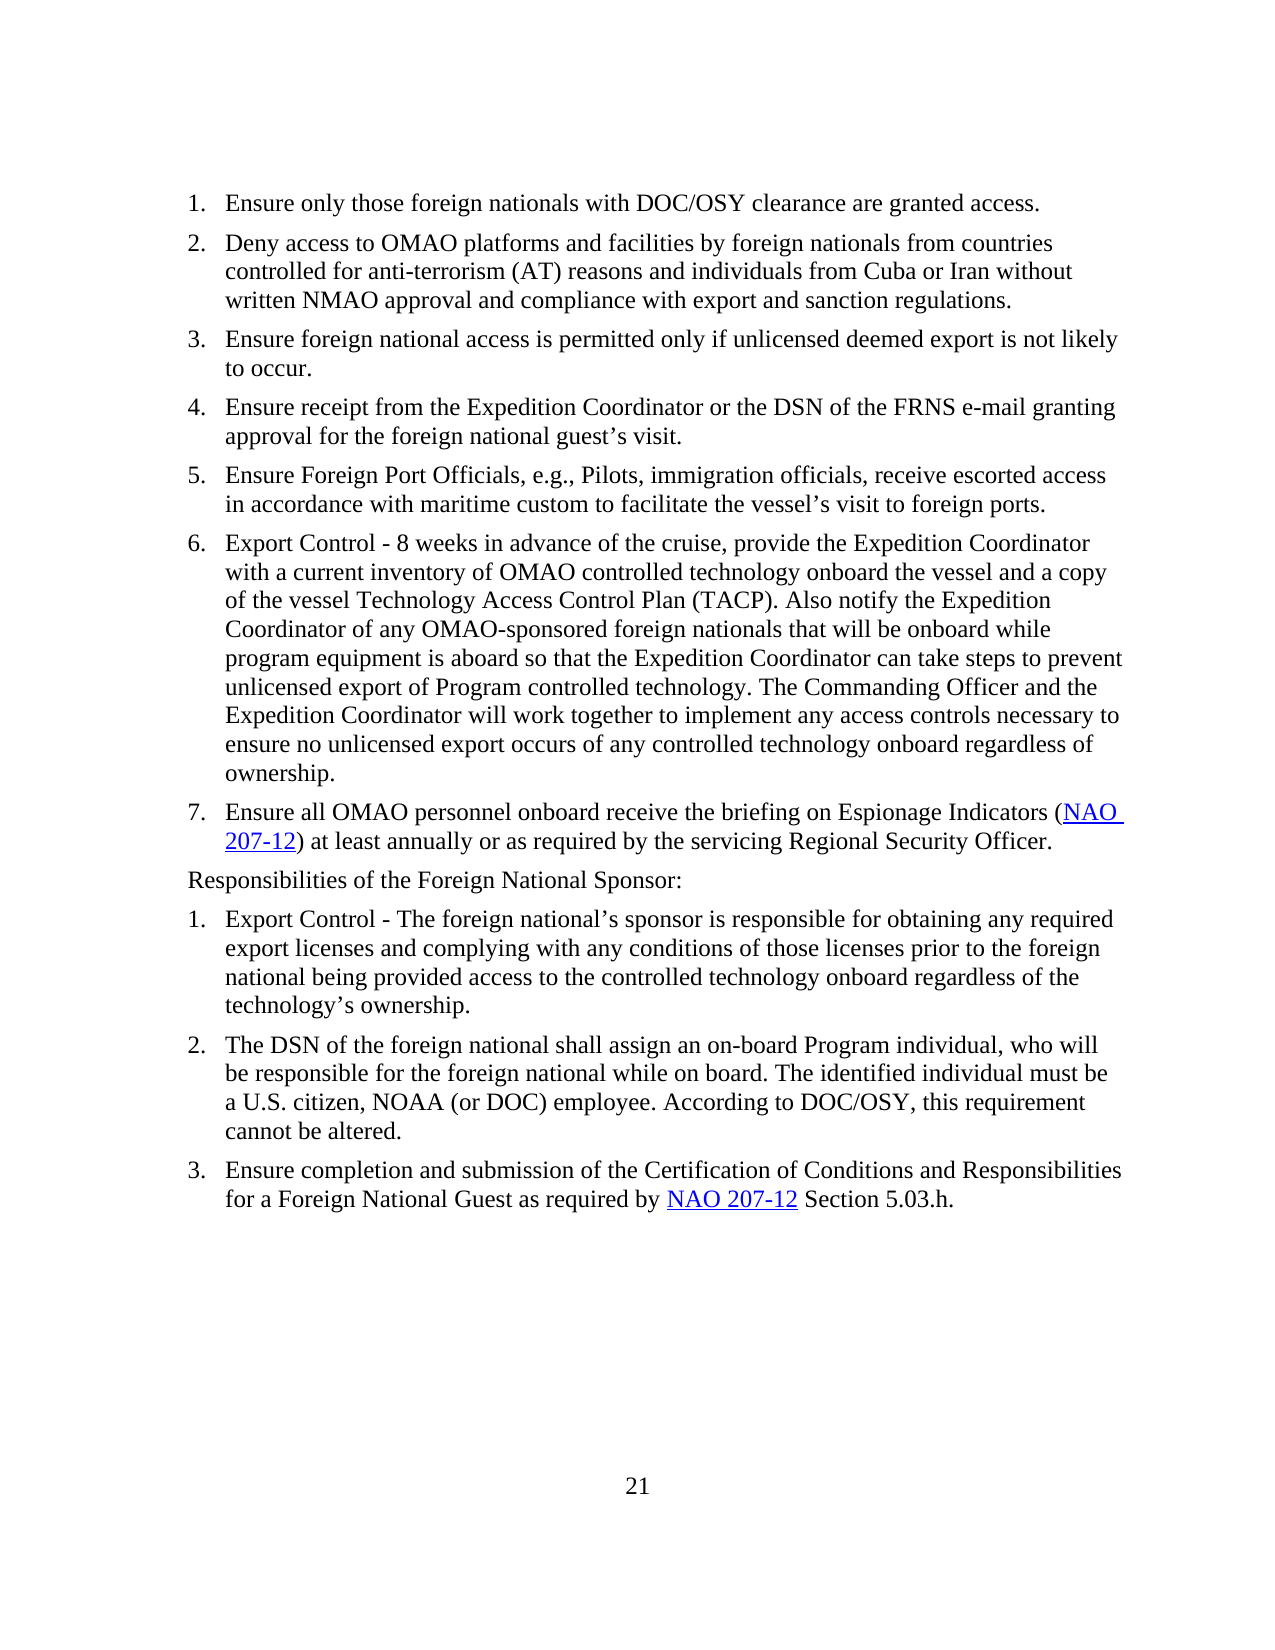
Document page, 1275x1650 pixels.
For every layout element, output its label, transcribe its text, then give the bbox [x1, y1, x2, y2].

list Ensure receipt from the Expedition Coordinator or the DSN of the FRNS e-mail granting approval for the foreign national guest’s visit. [187, 392, 1125, 450]
list Export Control - The foreign national’s sponsor is responsible for obtaining any required export licenses and complying with any conditions of those licenses prior to the foreign national being provided access to the controlled technology onboard regardless of the technology’s ownership. [187, 904, 1125, 1019]
list Deny access to OMAO platforms and facilities by foreign nationals from countries controlled for anti-terrorism (AT) reasons and individuals from Cuba or Iran without written NMAO approval and compliance with export and sanction regulations. [187, 228, 1125, 314]
list Ensure completion and submission of the Certification of Conditions and Responsibilities for a Foreign National Guest as required by NAO 207-12 Section 5.03.h. [187, 1155, 1125, 1213]
list The DSN of the foreign national shall assign an on-board Program individual, who will be responsible for the foreign national while on board. The identified individual must be a U.S. citizen, NOAA (or DOC) employee. According to DOC/OSY, this requirement cannot be altered. [187, 1030, 1125, 1145]
list Ensure all OMAO personnel onboard receive the briefing on Espionage Indicators (NAO 207-12) at least annually or as required by the servicing Regional Security Officer. [187, 797, 1125, 855]
list Ensure foreign national access is permitted only if unlicensed deemed export is not likely to occur. [187, 324, 1125, 382]
list Ensure Foreign Port Officials, e.g., Pilots, immigration officials, receive escorted access in accordance with maritime custom to facilitate the vessel’s visit to foreign ports. [187, 460, 1125, 518]
text Responsibilities of the Foreign National Sponsor: [187, 865, 1125, 894]
list Export Control - 8 weeks in advance of the cruise, provide the Expedition Coordinator with a current inventory of OMAO controlled technology onboard the vessel and a copy of the vessel Technology Access Control Plan (TACP). Also notify the Expedition Coordinator of any OMAO-sponsored foreign nationals that will be onboard while program equipment is aboard so that the Expedition Coordinator can take steps to prevent unlicensed export of Program controlled technology. The Commanding Officer and the Expedition Coordinator will work together to implement any access controls necessary to ensure no unlicensed export occurs of any controlled technology onboard regardless of ownership. [187, 528, 1125, 787]
list Ensure only those foreign nationals with DOC/OSY clearance are granted access. [187, 188, 1125, 217]
